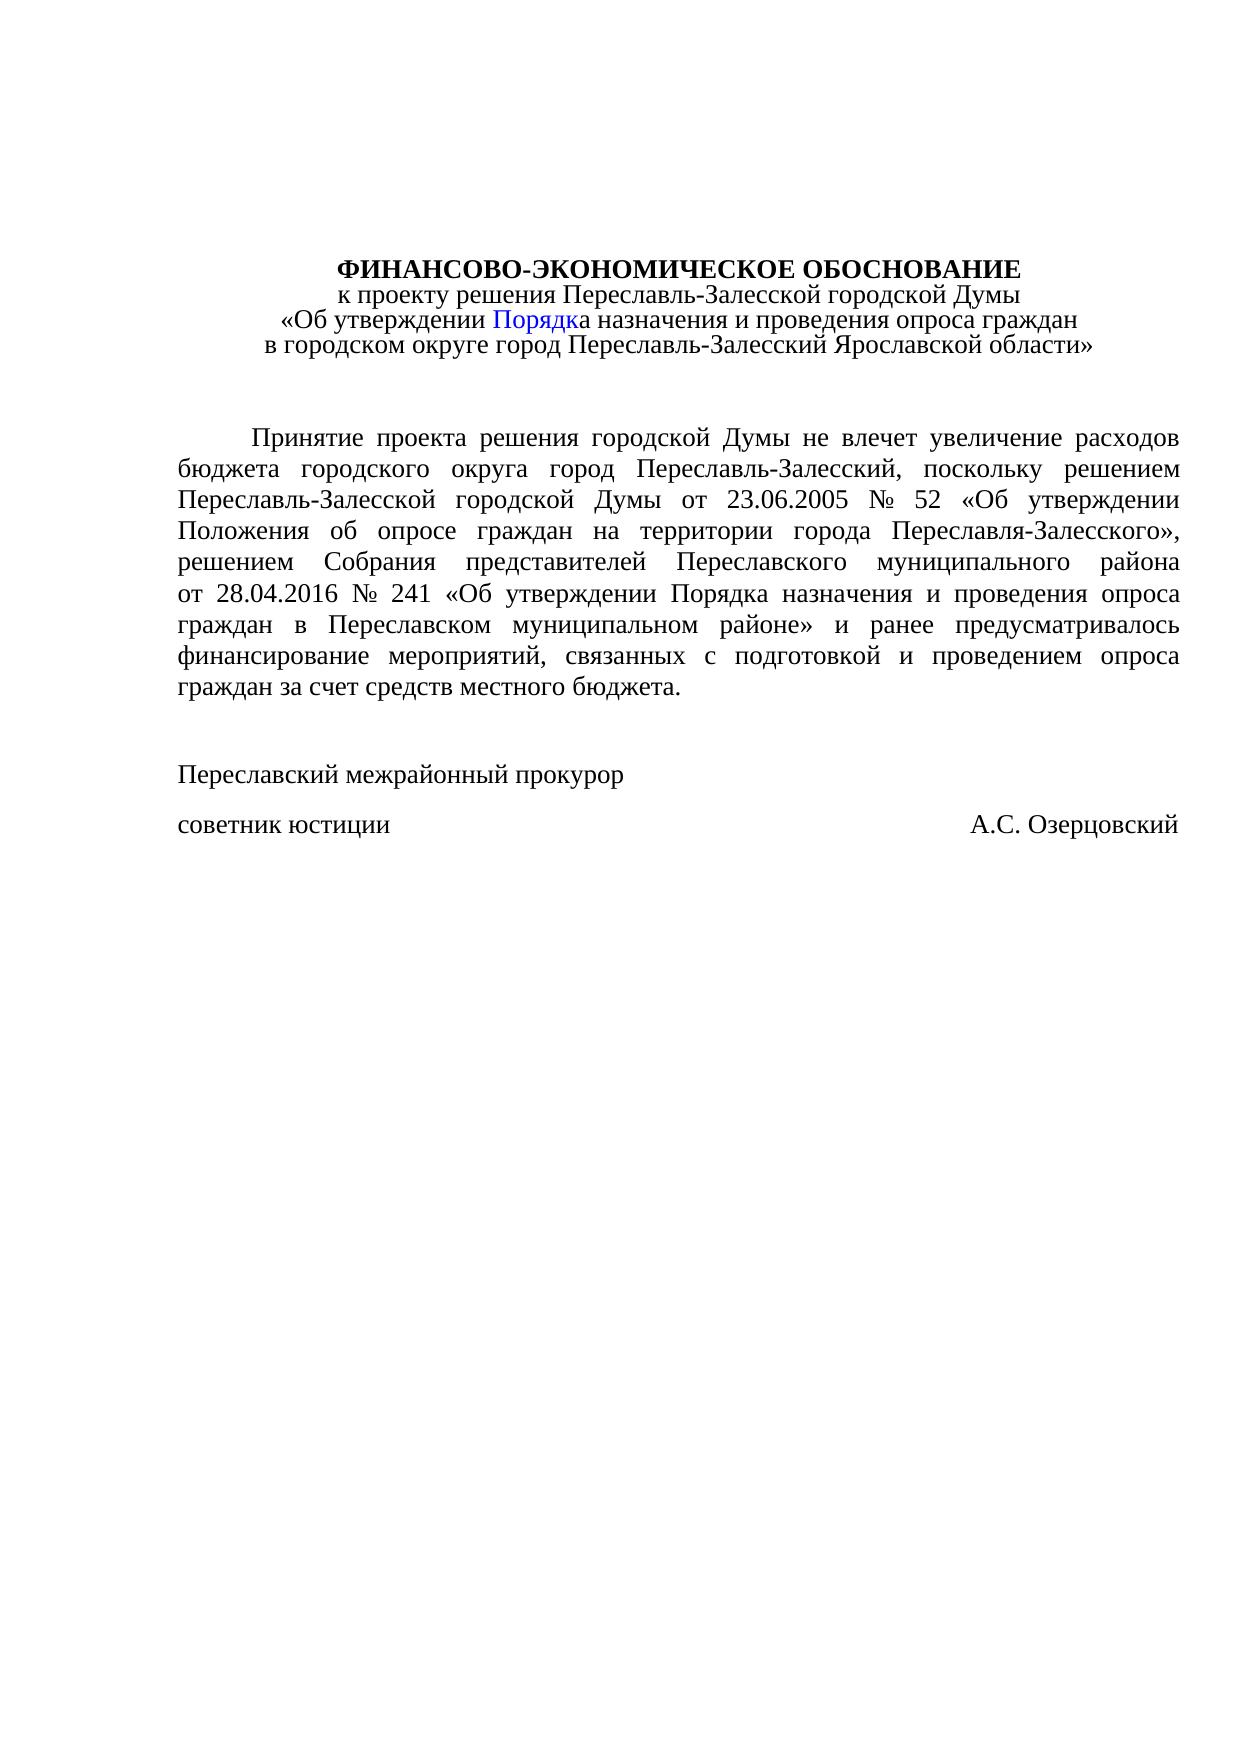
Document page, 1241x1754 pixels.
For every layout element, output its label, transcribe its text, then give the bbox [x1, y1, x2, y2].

text к проекту решения Переславль-Залесской городской Думы [177, 284, 1181, 309]
text советник юстиции А.С. Озерцовский [177, 813, 1181, 838]
text «Об утверждении Порядка назначения и проведения опроса граждан [177, 309, 1181, 334]
text Переславский межрайонный прокурор [177, 763, 1181, 788]
text в городском округе город Переславль-Залесский Ярославской области» [177, 334, 1181, 359]
text Принятие проекта решения городской Думы не влечет увеличение расходов бюджета городского округа город Переславль-Залесский, поскольку решением Переславль-Залесской городской Думы от 23.06.2005 № 52 «Об утверждении Положения об опросе граждан на территории города Переславля-Залесского», решением Собрания представителей Переславского муниципального района от 28.04.2016 № 241 «Об утверждении Порядка назначения и проведения опроса граждан в Переславском муниципальном районе» и ранее предусматривалось финансирование мероприятий, связанных с подготовкой и проведением опроса граждан за счет средств местного бюджета. [177, 421, 1181, 701]
text ФИНАНСОВО-ЭКОНОМИЧЕСКОЕ ОБОСНОВАНИЕ [177, 259, 1181, 284]
